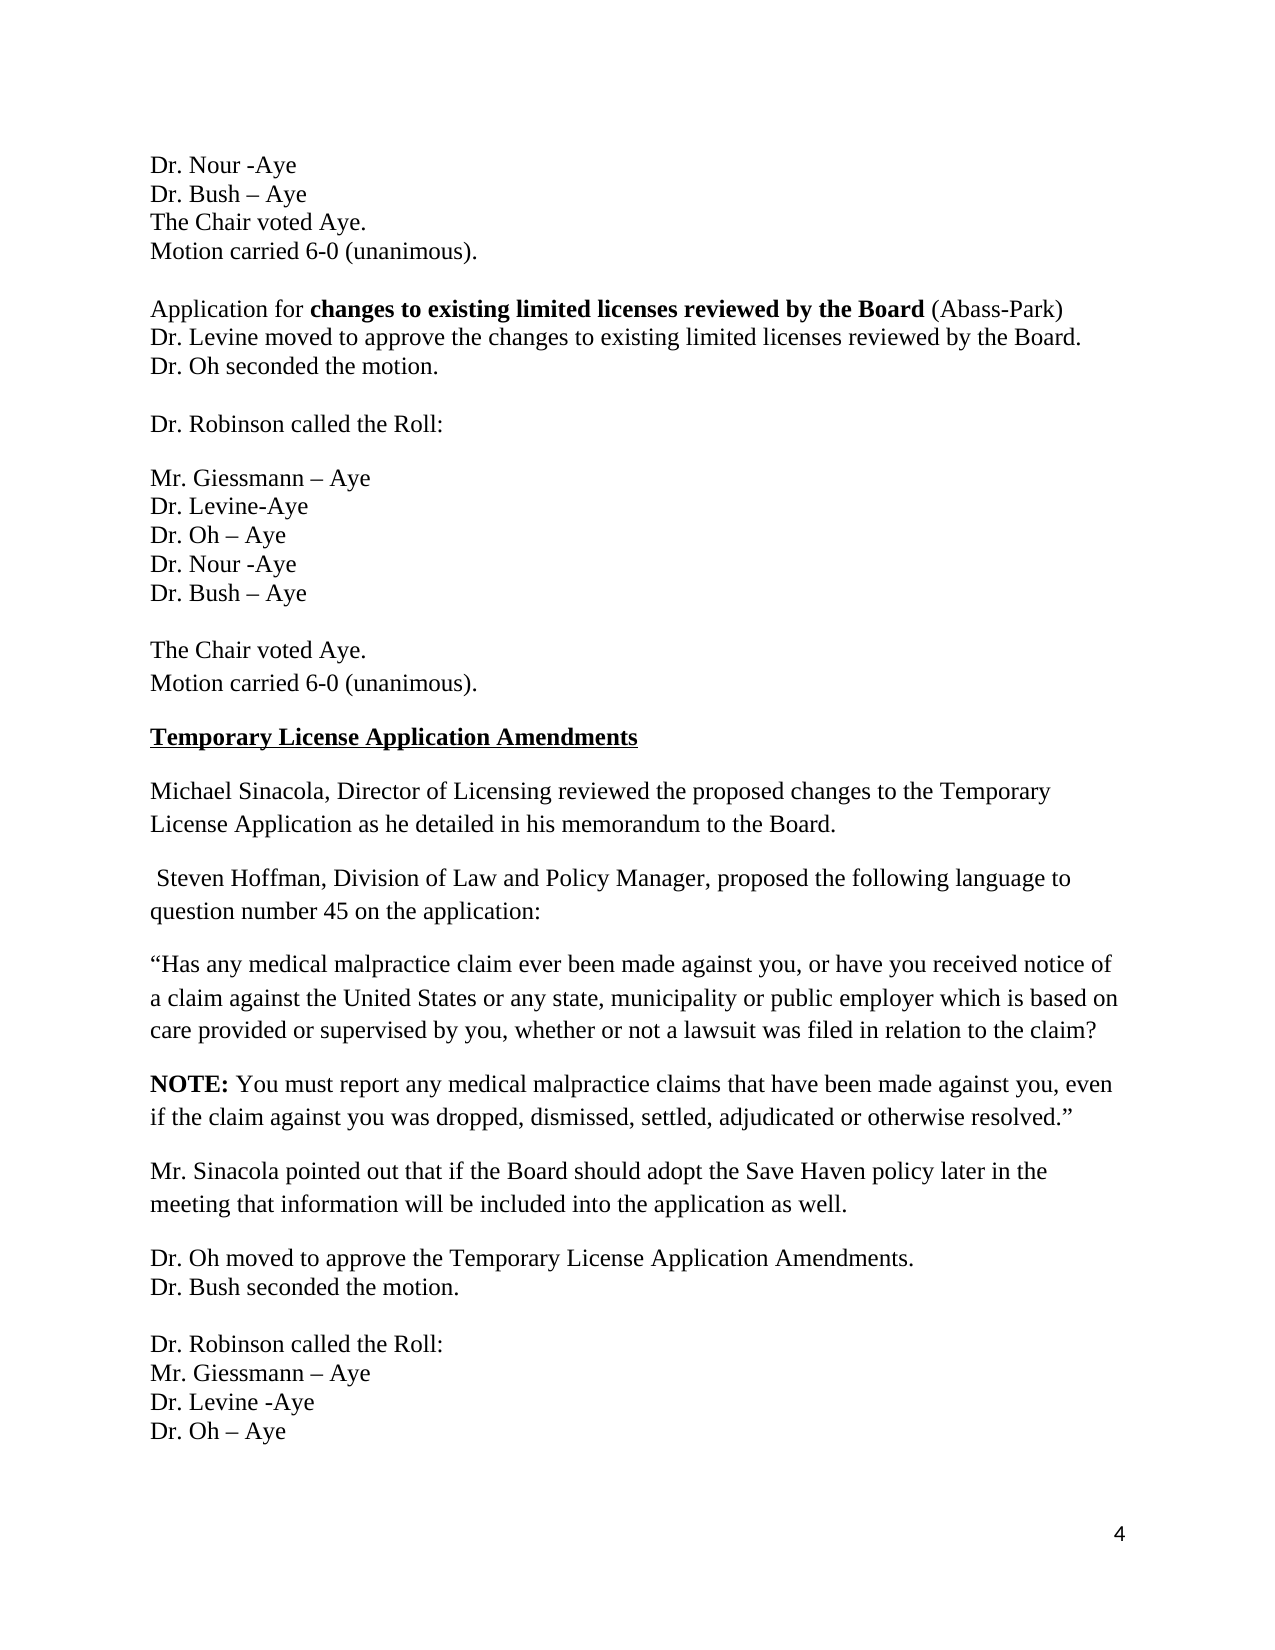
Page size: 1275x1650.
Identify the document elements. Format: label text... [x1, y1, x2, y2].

text Dr. Oh seconded the motion. [150, 351, 1125, 380]
text Michael Sinacola, Director of Licensing reviewed the proposed changes to the Temporary License Application as he detailed in his memorandum to the Board. [150, 776, 1125, 838]
text Dr. Robinson called the Roll: [150, 409, 1125, 437]
text Dr. Levine-Aye Dr. Oh – Aye [150, 491, 1125, 549]
text Dr. Oh moved to approve the Temporary License Application Amendments. [150, 1243, 1125, 1272]
text Dr. Bush seconded the motion. [150, 1272, 1125, 1301]
text Dr. Nour -Aye Dr. Bush – Aye [150, 549, 1125, 606]
text Mr. Giessmann – Aye [150, 1358, 1125, 1387]
text Dr. Nour -Aye Dr. Bush – Aye [150, 150, 1125, 207]
text Dr. Levine -Aye Dr. Oh – Aye [150, 1387, 1125, 1444]
text Application for changes to existing limited licenses reviewed by the Board (Abass-Park) Dr. Levine moved to approve the changes to existing limited licenses reviewed by the Board. [150, 294, 1125, 351]
text Dr. Robinson called the Roll: [150, 1329, 1125, 1358]
text Mr. Giessmann – Aye [150, 463, 1125, 491]
text Steven Hoffman, Division of Law and Policy Manager, proposed the following language to question number 45 on the application: [150, 863, 1125, 924]
text Temporary License Application Amendments [150, 722, 1125, 751]
text NOTE: You must report any medical malpractice claims that have been made against you, even if the claim against you was dropped, dismissed, settled, adjudicated or otherwise resolved.” [150, 1069, 1125, 1131]
text “Has any medical malpractice claim ever been made against you, or have you received notice of a claim against the United States or any state, municipality or public employer which is based on care provided or supervised by you, whether or not a lawsuit was filed in relation to the claim? [150, 949, 1125, 1044]
text Mr. Sinacola pointed out that if the Board should adopt the Save Haven policy later in the meeting that information will be included into the application as well. [150, 1156, 1125, 1218]
text The Chair voted Aye. Motion carried 6-0 (unanimous). [150, 635, 1125, 697]
text The Chair voted Aye. Motion carried 6-0 (unanimous). [150, 207, 1125, 265]
